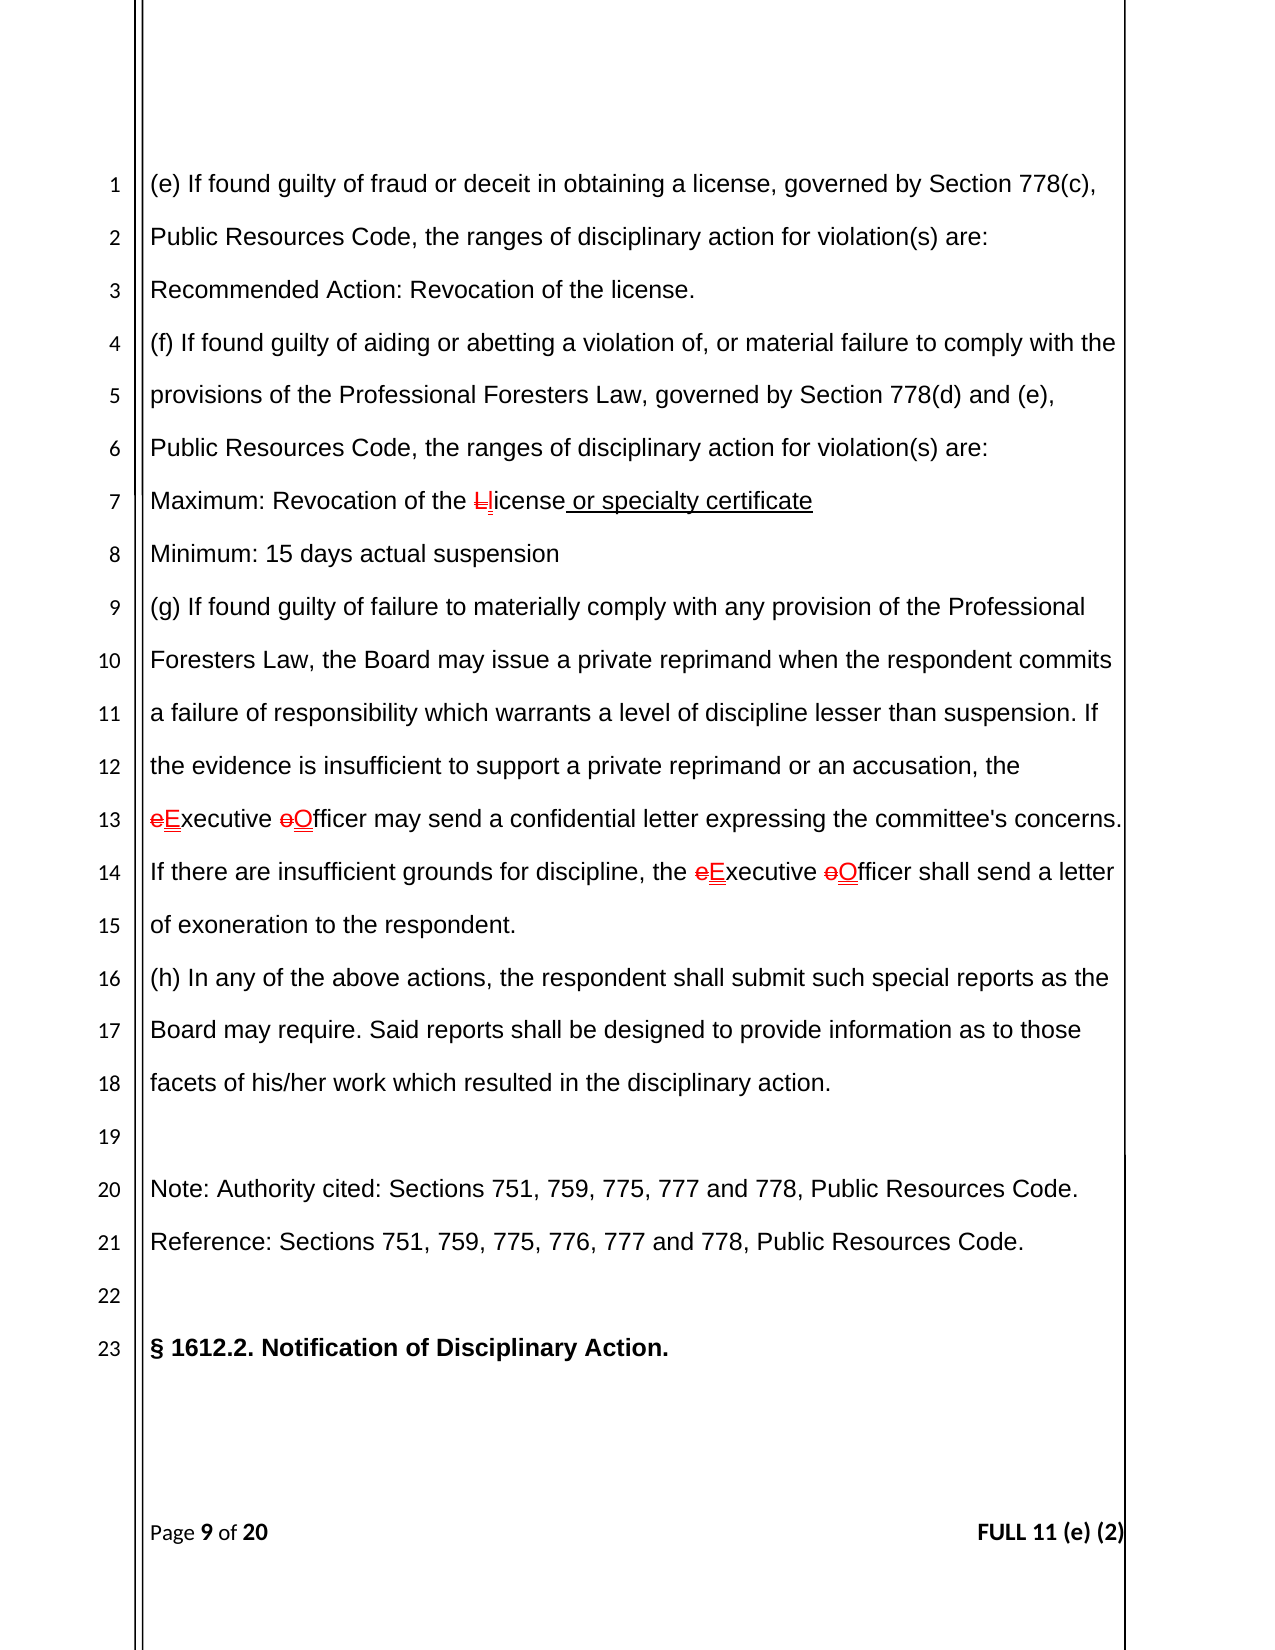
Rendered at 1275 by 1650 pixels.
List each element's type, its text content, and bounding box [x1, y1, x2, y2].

text (h) In any of the above actions, the respondent shall submit such special reports as the Board may require. Said reports shall be designed to provide information as to those facets of his/her work which resulted in the disciplinary action. [150, 944, 1125, 1102]
subtitle § 1612.2. Notification of Disciplinary Action. [150, 1314, 1125, 1367]
text Minimum: 15 days actual suspension [150, 520, 1125, 573]
text (e) If found guilty of fraud or deceit in obtaining a license, governed by Section 778(c), Public Resources Code, the ranges of disciplinary action for violation(s) are: [150, 150, 1125, 256]
text Maximum: Revocation of the Llicense or specialty certificate [150, 467, 1125, 520]
text (g) If found guilty of failure to materially comply with any provision of the Professional Foresters Law, the Board may issue a private reprimand when the respondent commits a failure of responsibility which warrants a level of discipline lesser than suspension. If the evidence is insufficient to support a private reprimand or an accusation, the eExecutive oOfficer may send a confidential letter expressing the committee's concerns. If there are insufficient grounds for discipline, the eExecutive oOfficer shall send a letter of exoneration to the respondent. [150, 573, 1125, 944]
text Note: Authority cited: Sections 751, 759, 775, 777 and 778, Public Resources Code. Reference: Sections 751, 759, 775, 776, 777 and 778, Public Resources Code. [150, 1155, 1125, 1261]
text Recommended Action: Revocation of the license. [150, 256, 1125, 309]
text (f) If found guilty of aiding or abetting a violation of, or material failure to comply with the provisions of the Professional Foresters Law, governed by Section 778(d) and (e), Public Resources Code, the ranges of disciplinary action for violation(s) are: [150, 309, 1125, 467]
